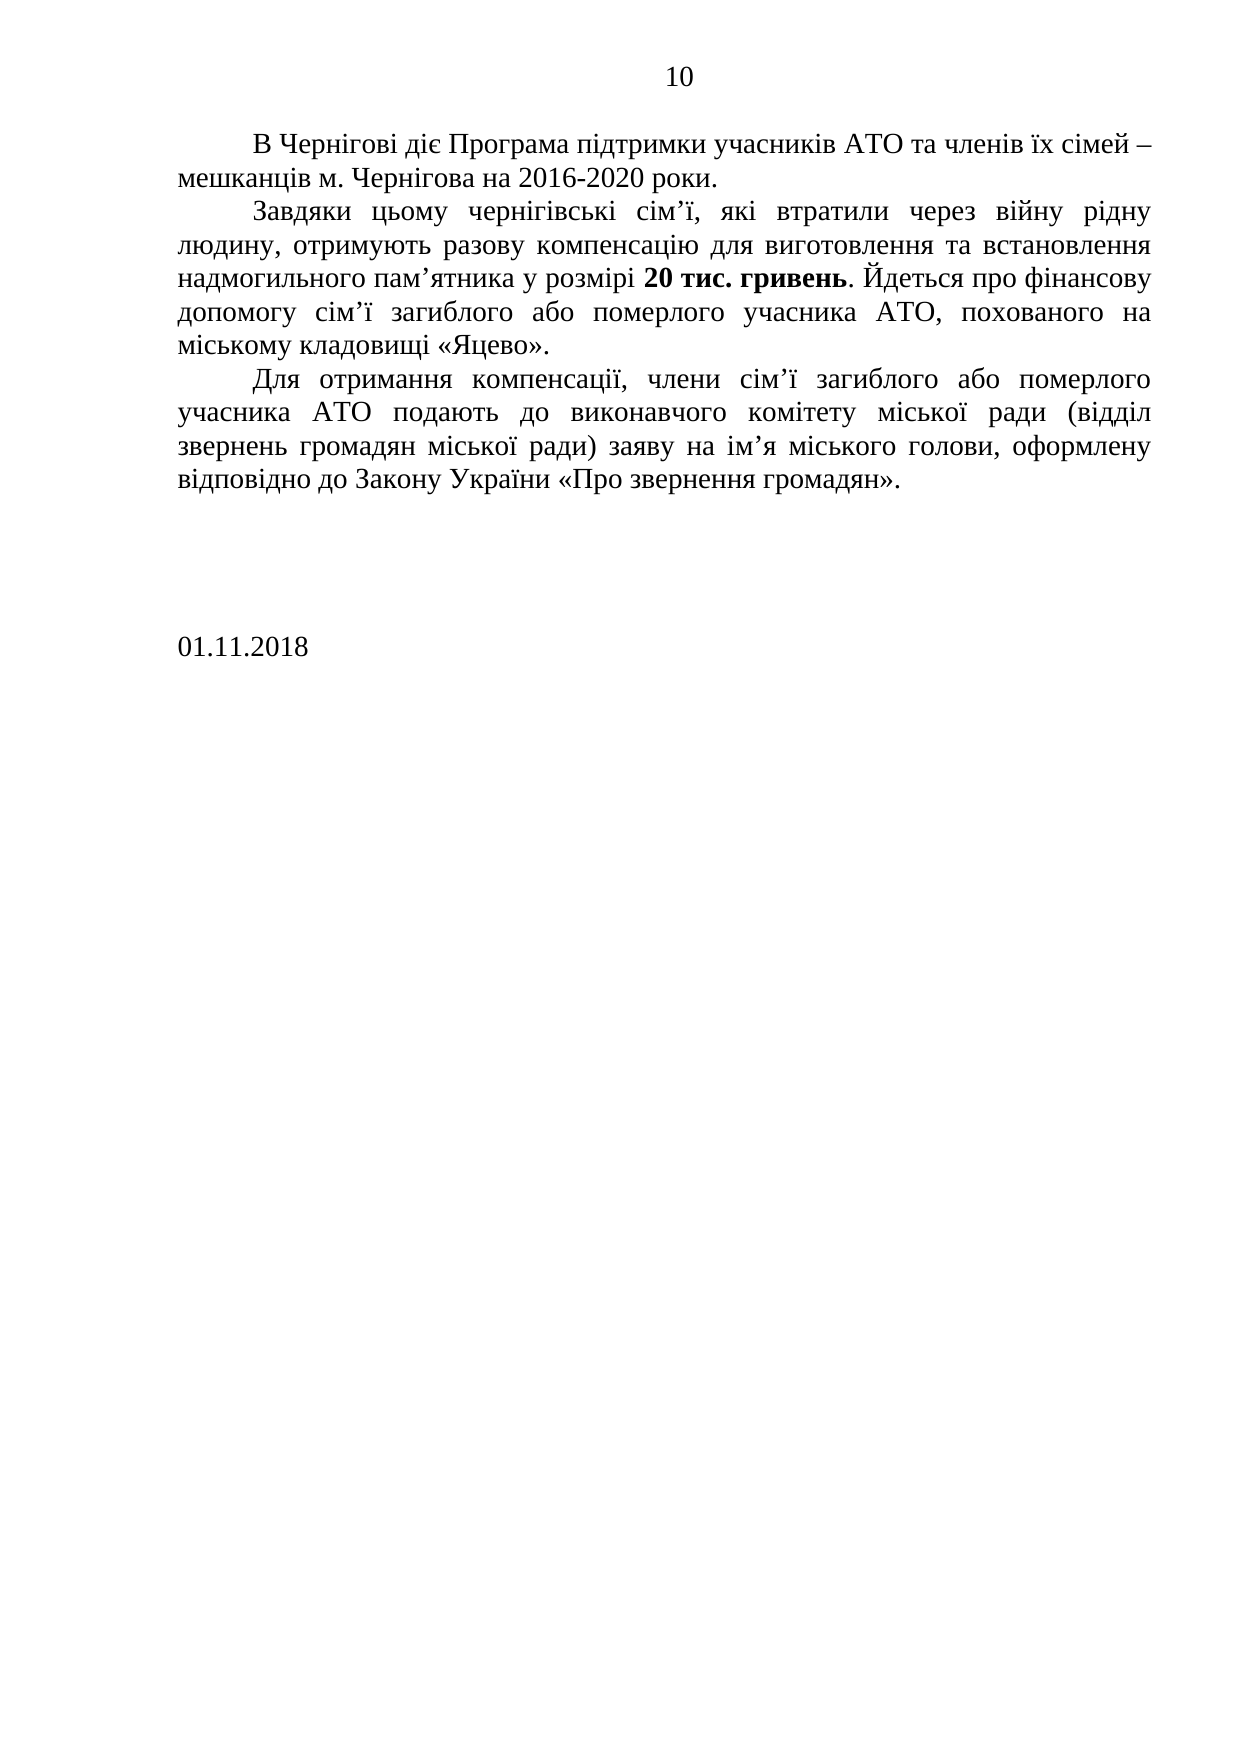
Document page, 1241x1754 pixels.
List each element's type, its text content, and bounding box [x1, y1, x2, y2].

text Завдяки цьому чернігівські сім’ї, які втратили через війну рідну людину, отримують разову компенсацію для виготовлення та встановлення надмогильного пам’ятника у розмірі 20 тис. гривень. Йдеться про фінансову допомогу сім’ї загиблого або померлого учасника АТО, похованого на міському кладовищі «Яцево». [177, 193, 1152, 361]
text Для отримання компенсації, члени сім’ї загиблого або померлого учасника АТО подають до виконавчого комітету міської ради (відділ звернень громадян міської ради) заяву на ім’я міського голови, оформлену відповідно до Закону України «Про звернення громадян». [177, 361, 1152, 495]
text 01.11.2018 [177, 629, 1181, 663]
text В Чернігові діє Програма підтримки учасників АТО та членів їх сімей – мешканців м. Чернігова на 2016-2020 роки. [177, 126, 1152, 193]
